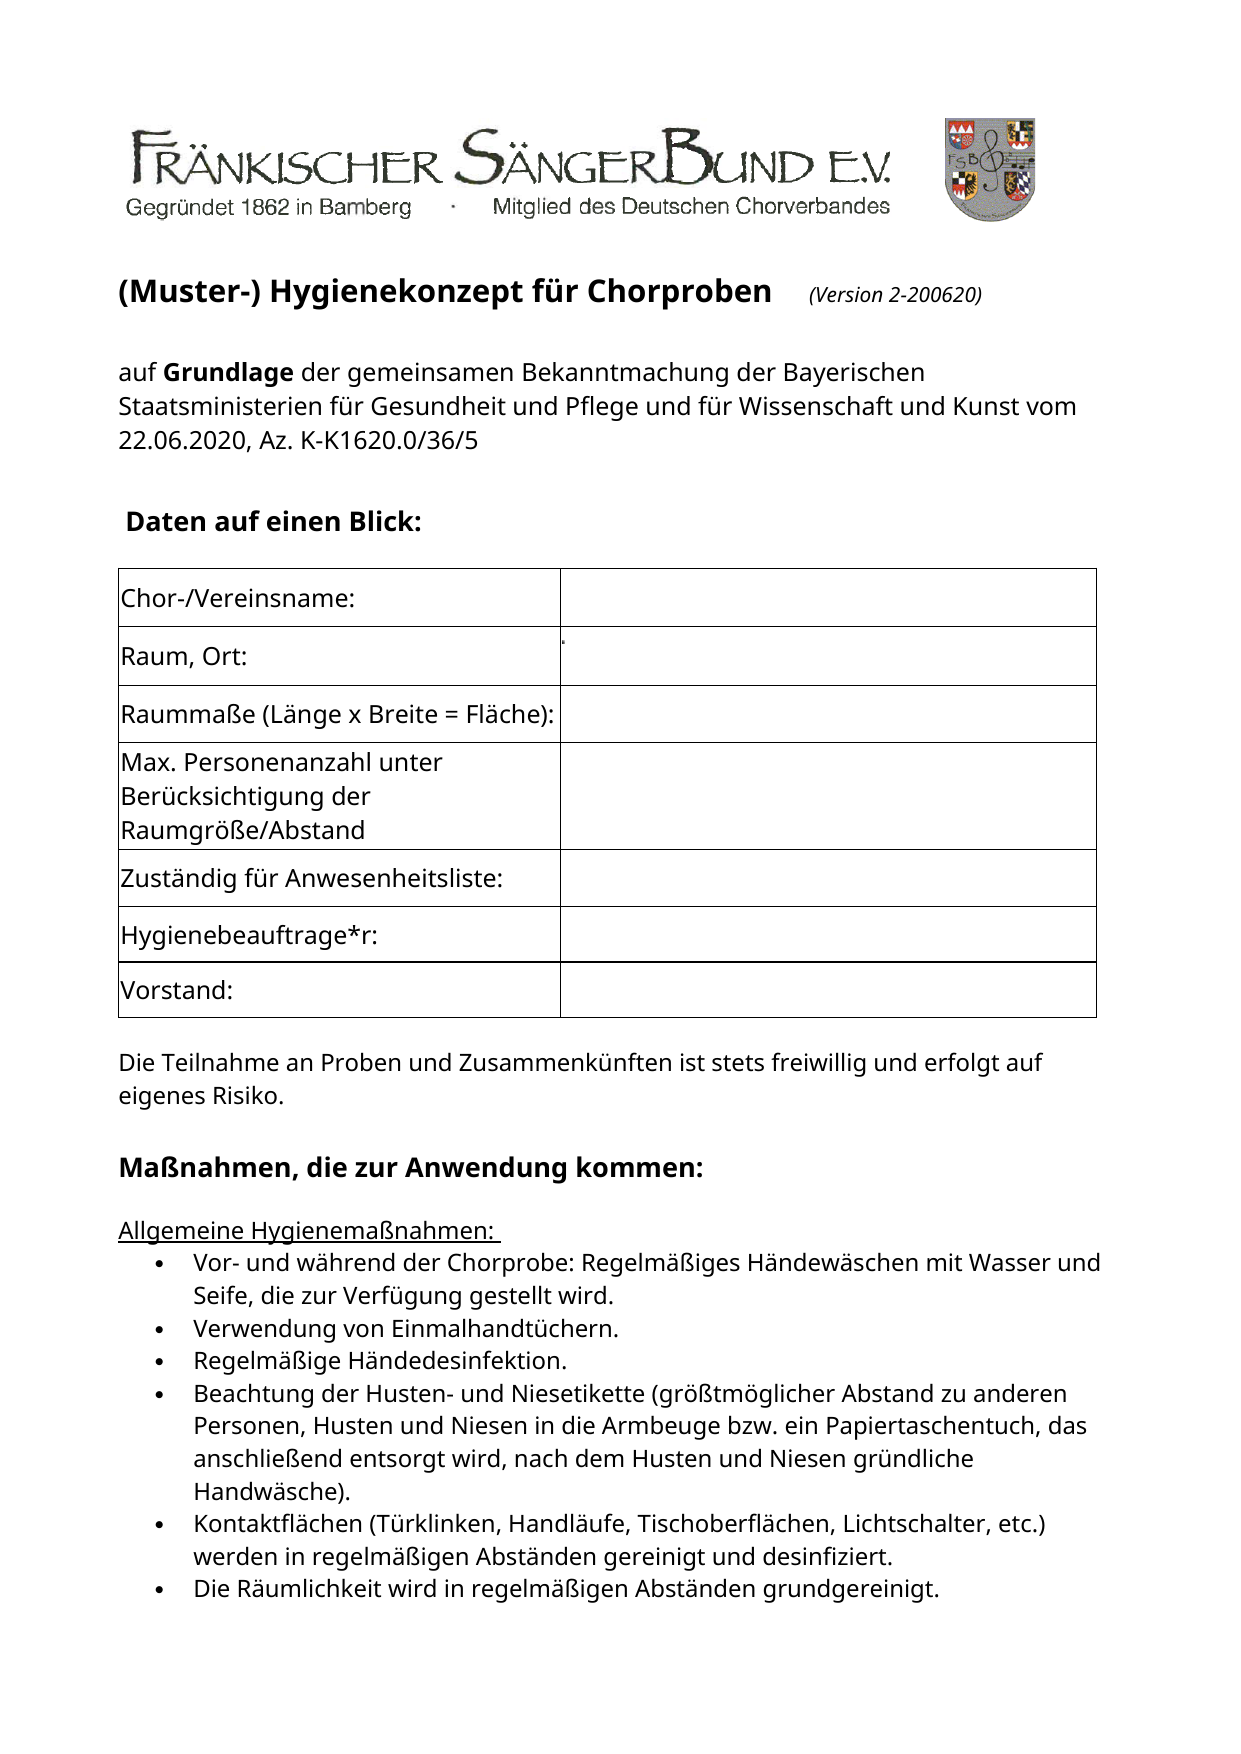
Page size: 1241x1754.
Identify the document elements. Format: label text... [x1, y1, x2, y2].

text Die Teilnahme an Proben und Zusammenkünften ist stets freiwillig und erfolgt auf eigenes Risiko. [118, 1046, 1122, 1111]
list Regelmäßige Händedesinfektion. [156, 1344, 1122, 1377]
list Beachtung der Husten- und Niesetikette (größtmöglicher Abstand zu anderen Personen, Husten und Niesen in die Armbeuge bzw. ein Papiertaschentuch, das anschließend entsorgt wird, nach dem Husten und Niesen gründliche Handwäsche). [156, 1377, 1122, 1507]
list Die Räumlichkeit wird in regelmäßigen Abständen grundgereinigt. [156, 1572, 1122, 1605]
table_cell Zuständig für Anwesenheitsliste: [119, 850, 560, 906]
table_cell [561, 963, 1096, 1017]
table_cell Raummaße (Länge x Breite = Fläche): [119, 686, 560, 742]
table_cell [561, 627, 1096, 685]
text (Muster-) Hygienekonzept für Chorproben (Version 2-200620) [118, 269, 1122, 312]
table_cell Vorstand: [119, 963, 560, 1017]
text Daten auf einen Blick: [118, 502, 1122, 539]
list Vor- und während der Chorprobe: Regelmäßiges Händewäschen mit Wasser und Seife, die zur Verfügung gestellt wird. [156, 1246, 1122, 1311]
text Allgemeine Hygienemaßnahmen: [118, 1213, 1122, 1246]
table_cell [561, 907, 1096, 961]
table_cell [561, 743, 1096, 849]
text auf Grundlage der gemeinsamen Bekanntmachung der Bayerischen Staatsministerien für Gesundheit und Pflege und für Wissenschaft und Kunst vom 22.06.2020, Az. K-K1620.0/36/5 [118, 355, 1122, 457]
list Verwendung von Einmalhandtüchern. [156, 1311, 1122, 1344]
table_header [561, 569, 1096, 626]
table_cell [561, 686, 1096, 742]
table_header Chor-/Vereinsname: [119, 569, 560, 626]
table_cell Raum, Ort: [119, 627, 560, 685]
picture [945, 118, 1035, 222]
list Kontaktflächen (Türklinken, Handläufe, Tischoberflächen, Lichtschalter, etc.) werden in regelmäßigen Abständen gereinigt und desinfiziert. [156, 1507, 1122, 1572]
table_cell [561, 850, 1096, 906]
text Maßnahmen, die zur Anwendung kommen: [118, 1148, 1122, 1185]
table_cell Hygienebeauftrage*r: [119, 907, 560, 961]
table_cell Max. Personenanzahl unter Berücksichtigung der Raumgröße/Abstand [119, 743, 560, 849]
